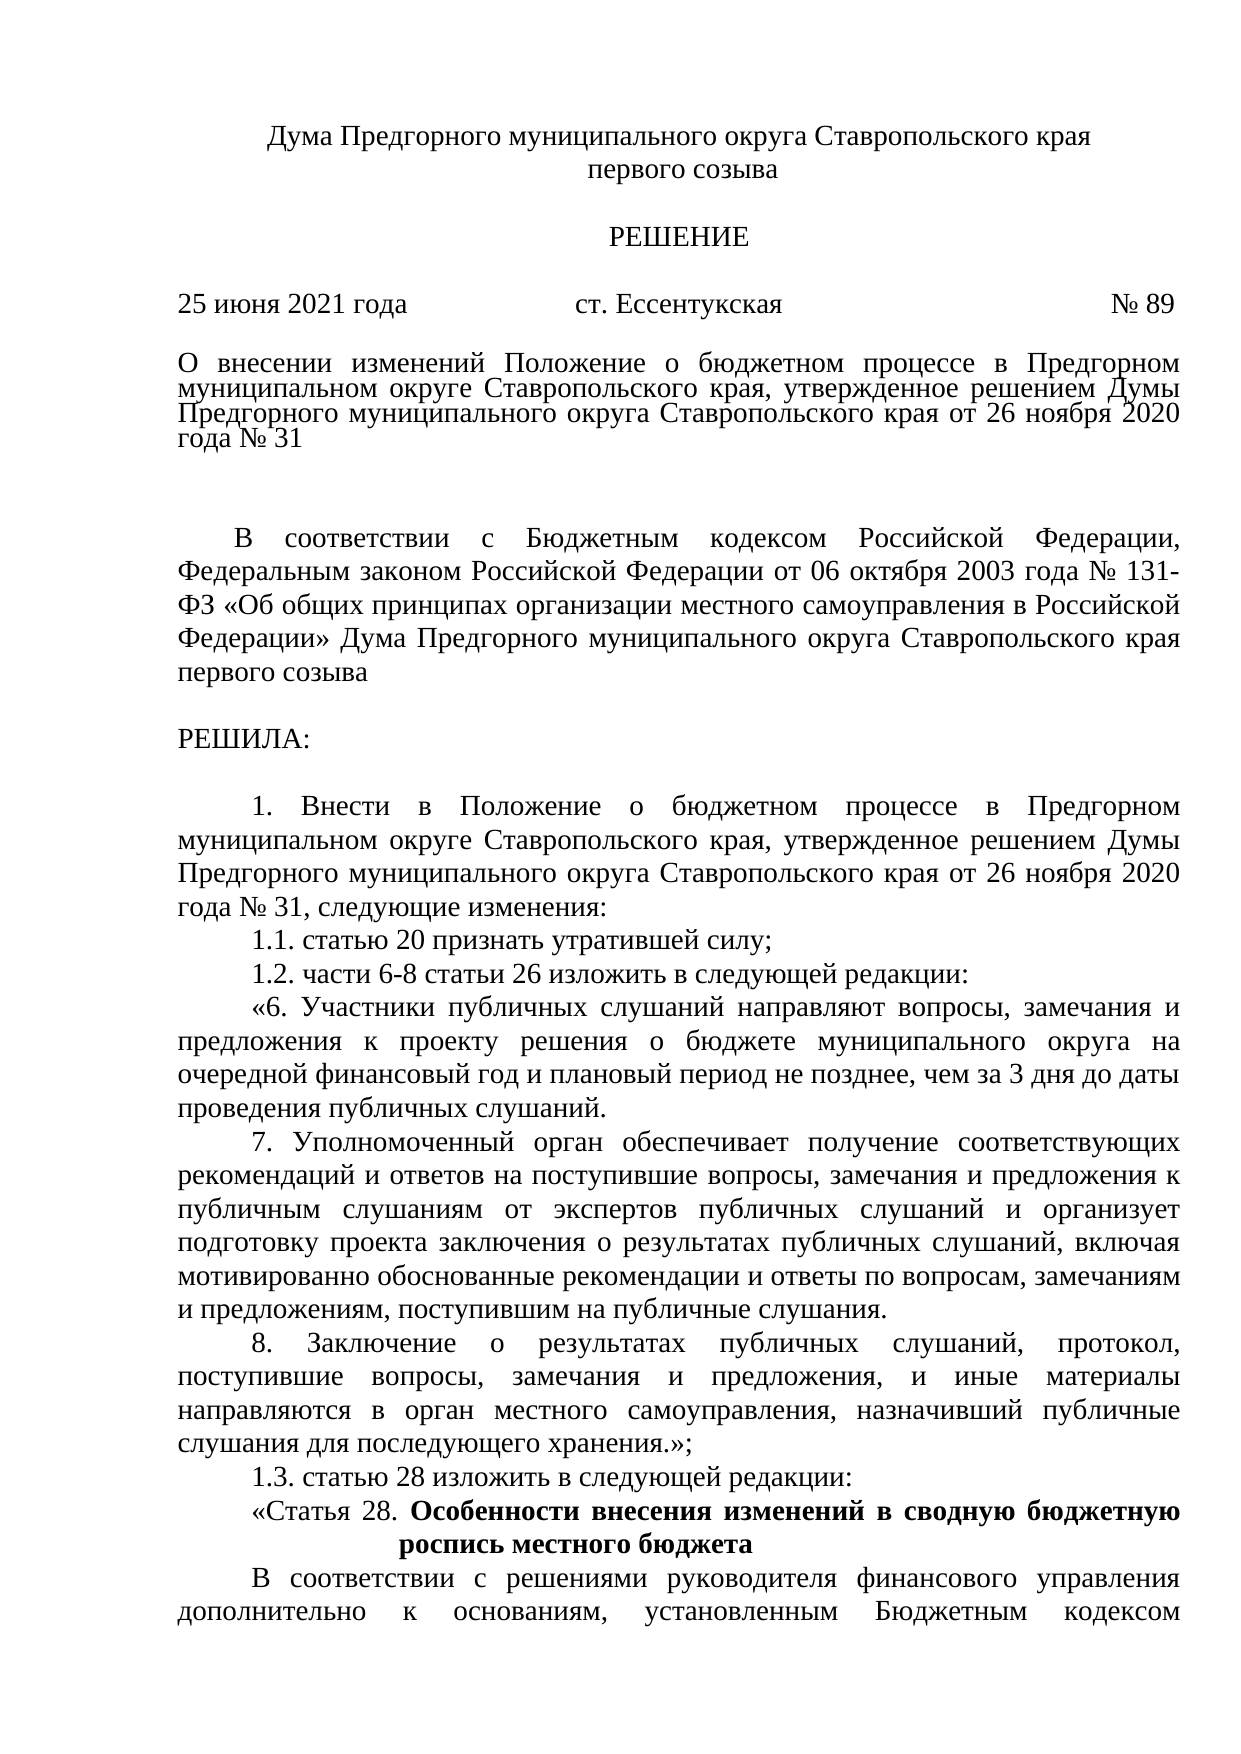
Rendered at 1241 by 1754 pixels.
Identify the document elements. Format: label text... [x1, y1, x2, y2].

text В соответствии с Бюджетным кодексом Российской Федерации, Федеральным законом Российской Федерации от 06 октября 2003 года № 131-ФЗ «Об общих принципах организации местного самоуправления в Российской Федерации» Дума Предгорного муниципального округа Ставропольского края первого созыва [177, 520, 1181, 688]
text 1.1. статью 20 признать утратившей силу; [177, 922, 1181, 956]
text 1.3. статью 28 изложить в следующей редакции: [177, 1459, 1181, 1493]
title Дума Предгорного муниципального округа Ставропольского края [177, 118, 1181, 152]
text 8. Заключение о результатах публичных слушаний, протокол, поступившие вопросы, замечания и предложения, и иные материалы направляются в орган местного самоуправления, назначивший публичные слушания для последующего хранения.»; [177, 1325, 1181, 1459]
title 25 июня 2021 года ст. Ессентукская № 89 [177, 286, 1181, 319]
title первого созыва [177, 152, 1181, 185]
text «Статья 28. Особенности внесения изменений в сводную бюджетную роспись местного бюджета [251, 1493, 1181, 1560]
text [177, 1560, 1181, 1627]
text «6. Участники публичных слушаний направляют вопросы, замечания и предложения к проекту решения о бюджете муниципального округа на очередной финансовый год и плановый период не позднее, чем за 3 дня до даты проведения публичных слушаний. [177, 989, 1181, 1124]
title РЕШЕНИЕ [177, 219, 1181, 252]
text РЕШИЛА: [177, 721, 1181, 755]
text 7. Уполномоченный орган обеспечивает получение соответствующих рекомендаций и ответов на поступившие вопросы, замечания и предложения к публичным слушаниям от экспертов публичных слушаний и организует подготовку проекта заключения о результатах публичных слушаний, включая мотивированно обоснованные рекомендации и ответы по вопросам, замечаниям и предложениям, поступившим на публичные слушания. [177, 1124, 1181, 1325]
title О внесении изменений Положение о бюджетном процессе в Предгорном муниципальном округе Ставропольского края, утвержденное решением Думы Предгорного муниципального округа Ставропольского края от 26 ноября 2020 года № 31 [177, 353, 1181, 453]
text 1. Внести в Положение о бюджетном процессе в Предгорном муниципальном округе Ставропольского края, утвержденное решением Думы Предгорного муниципального округа Ставропольского края от 26 ноября 2020 года № 31, следующие изменения: [177, 788, 1181, 922]
text 1.2. части 6-8 статьи 26 изложить в следующей редакции: [177, 956, 1181, 989]
